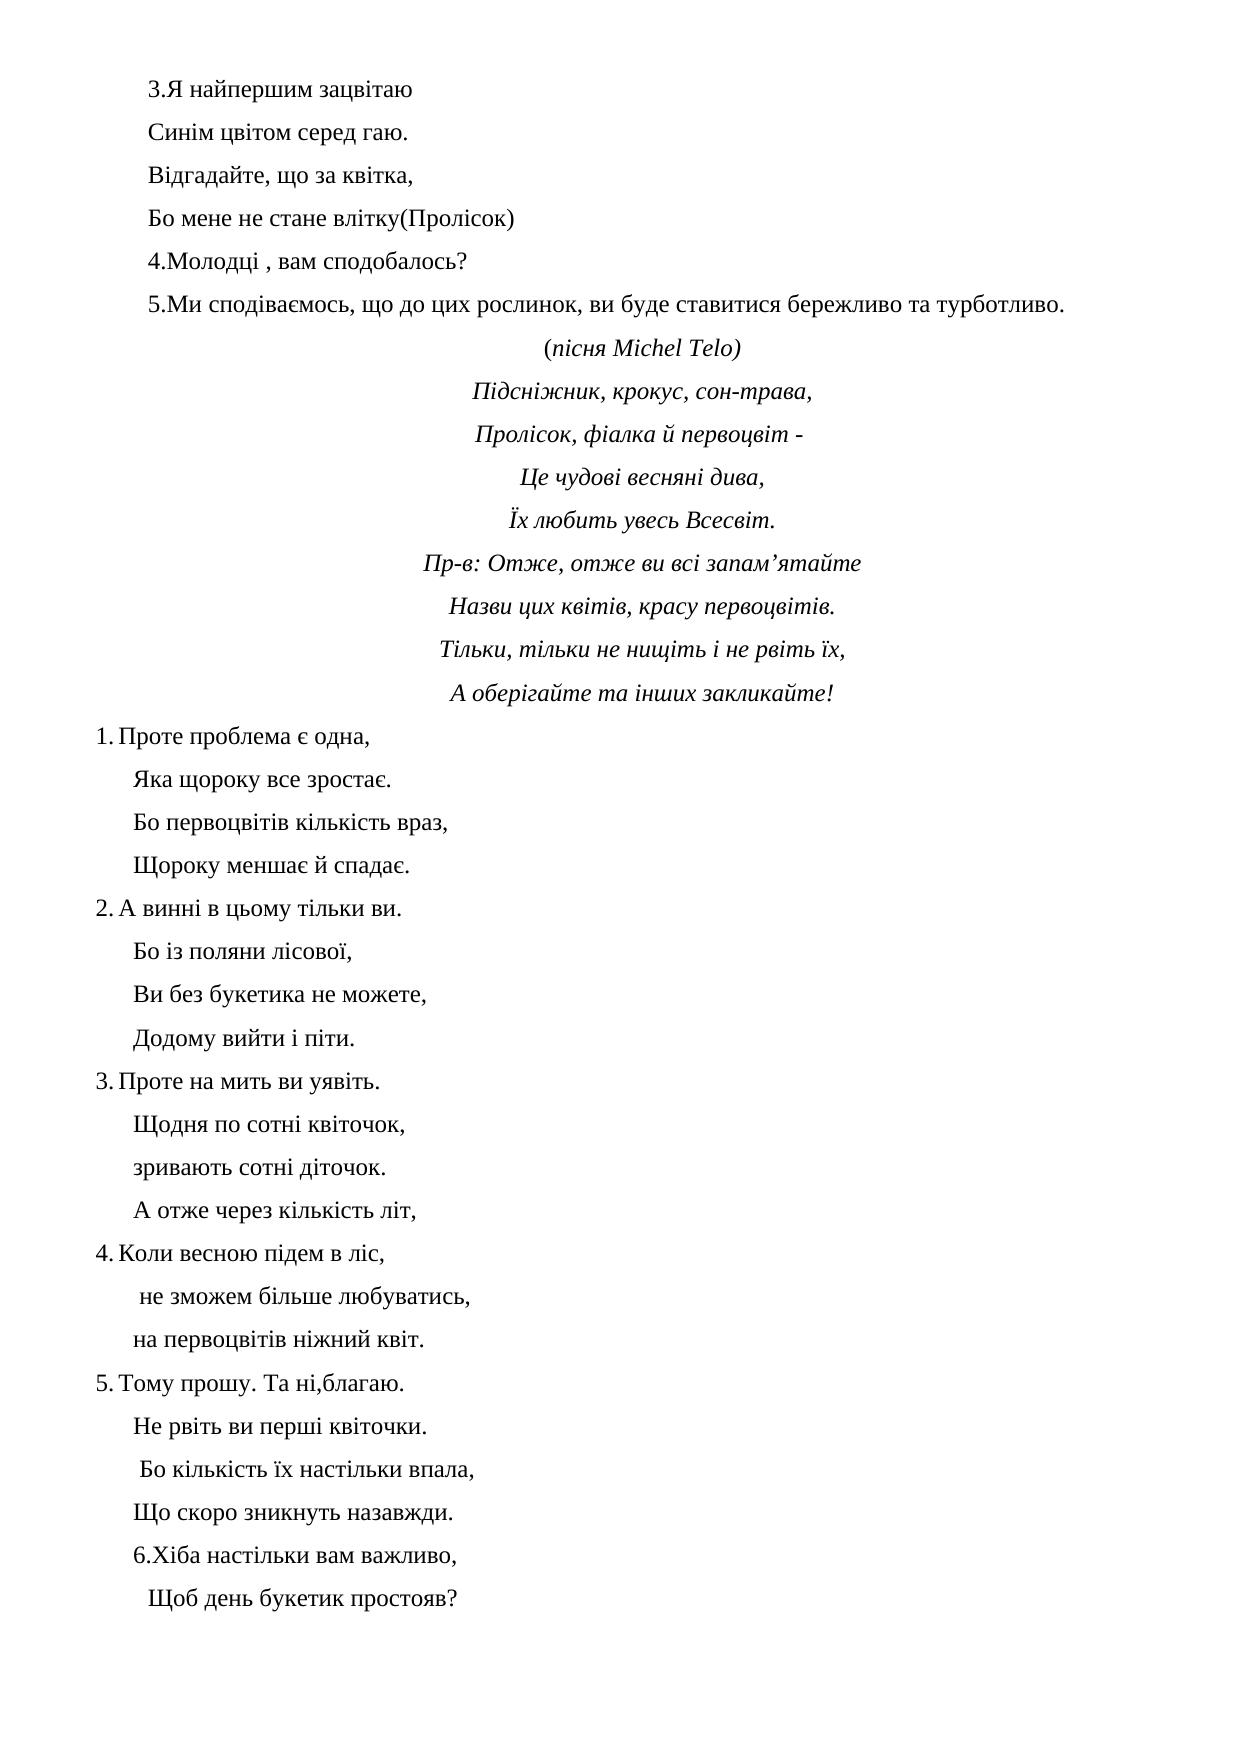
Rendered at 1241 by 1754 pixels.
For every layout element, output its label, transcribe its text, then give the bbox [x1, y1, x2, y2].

text 3.Я найпершим зацвітаю Синім цвітом серед гаю. Відгадайте, що за квітка, Бо мене не стане влітку(Пролісок) [148, 74, 1152, 232]
list Бо із поляни лісової, [133, 936, 1196, 965]
list Коли весною підем в ліс, [95, 1238, 1196, 1267]
list на первоцвітів ніжний квіт. [133, 1324, 1196, 1353]
list Проте на мить ви уявіть. [95, 1066, 1196, 1094]
text (пісня Michel Telo) Підсніжник, крокус, сон-трава, Пролісок, фіалка й первоцвіт - Це чудові весняні дива, Їх любить увесь Всесвіт. Пр-в: Отже, отже ви всі запам’ятайте Назви цих квітів, красу первоцвітів. Тільки, тільки не нищіть і не рвіть їх, А оберігайте та інших закликайте! [133, 333, 1152, 706]
list не зможем більше любуватись, [133, 1281, 1196, 1310]
list Що скоро зникнуть назавжди. [133, 1497, 1196, 1526]
list Щороку меншає й спадає. [133, 850, 1196, 879]
list А отже через кількість літ, [133, 1195, 1196, 1224]
list Додому вийти і піти. [133, 1023, 1196, 1051]
list Бо первоцвітів кількість враз, [133, 807, 1196, 836]
list Щодня по сотні квіточок, [133, 1109, 1196, 1138]
text 4.Молодці , вам сподобалось? [148, 246, 1152, 275]
list Яка щороку все зростає. [133, 764, 1196, 793]
list Ви без букетика не можете, [133, 979, 1196, 1008]
list А винні в цьому тільки ви. [95, 893, 1196, 922]
list Бо кількість їх настільки впала, [133, 1454, 1196, 1483]
list Проте проблема є одна, [95, 721, 1152, 749]
list Щоб день букетик простояв? [148, 1583, 1196, 1612]
list 6.Хіба настільки вам важливо, [133, 1540, 1196, 1569]
list зривають сотні діточок. [133, 1152, 1196, 1181]
list Не рвіть ви перші квіточки. [133, 1411, 1196, 1439]
text 5.Ми сподіваємось, що до цих рослинок, ви буде ставитися бережливо та турботливо. [148, 289, 1152, 318]
list Тому прошу. Та ні,благаю. [95, 1368, 1196, 1396]
